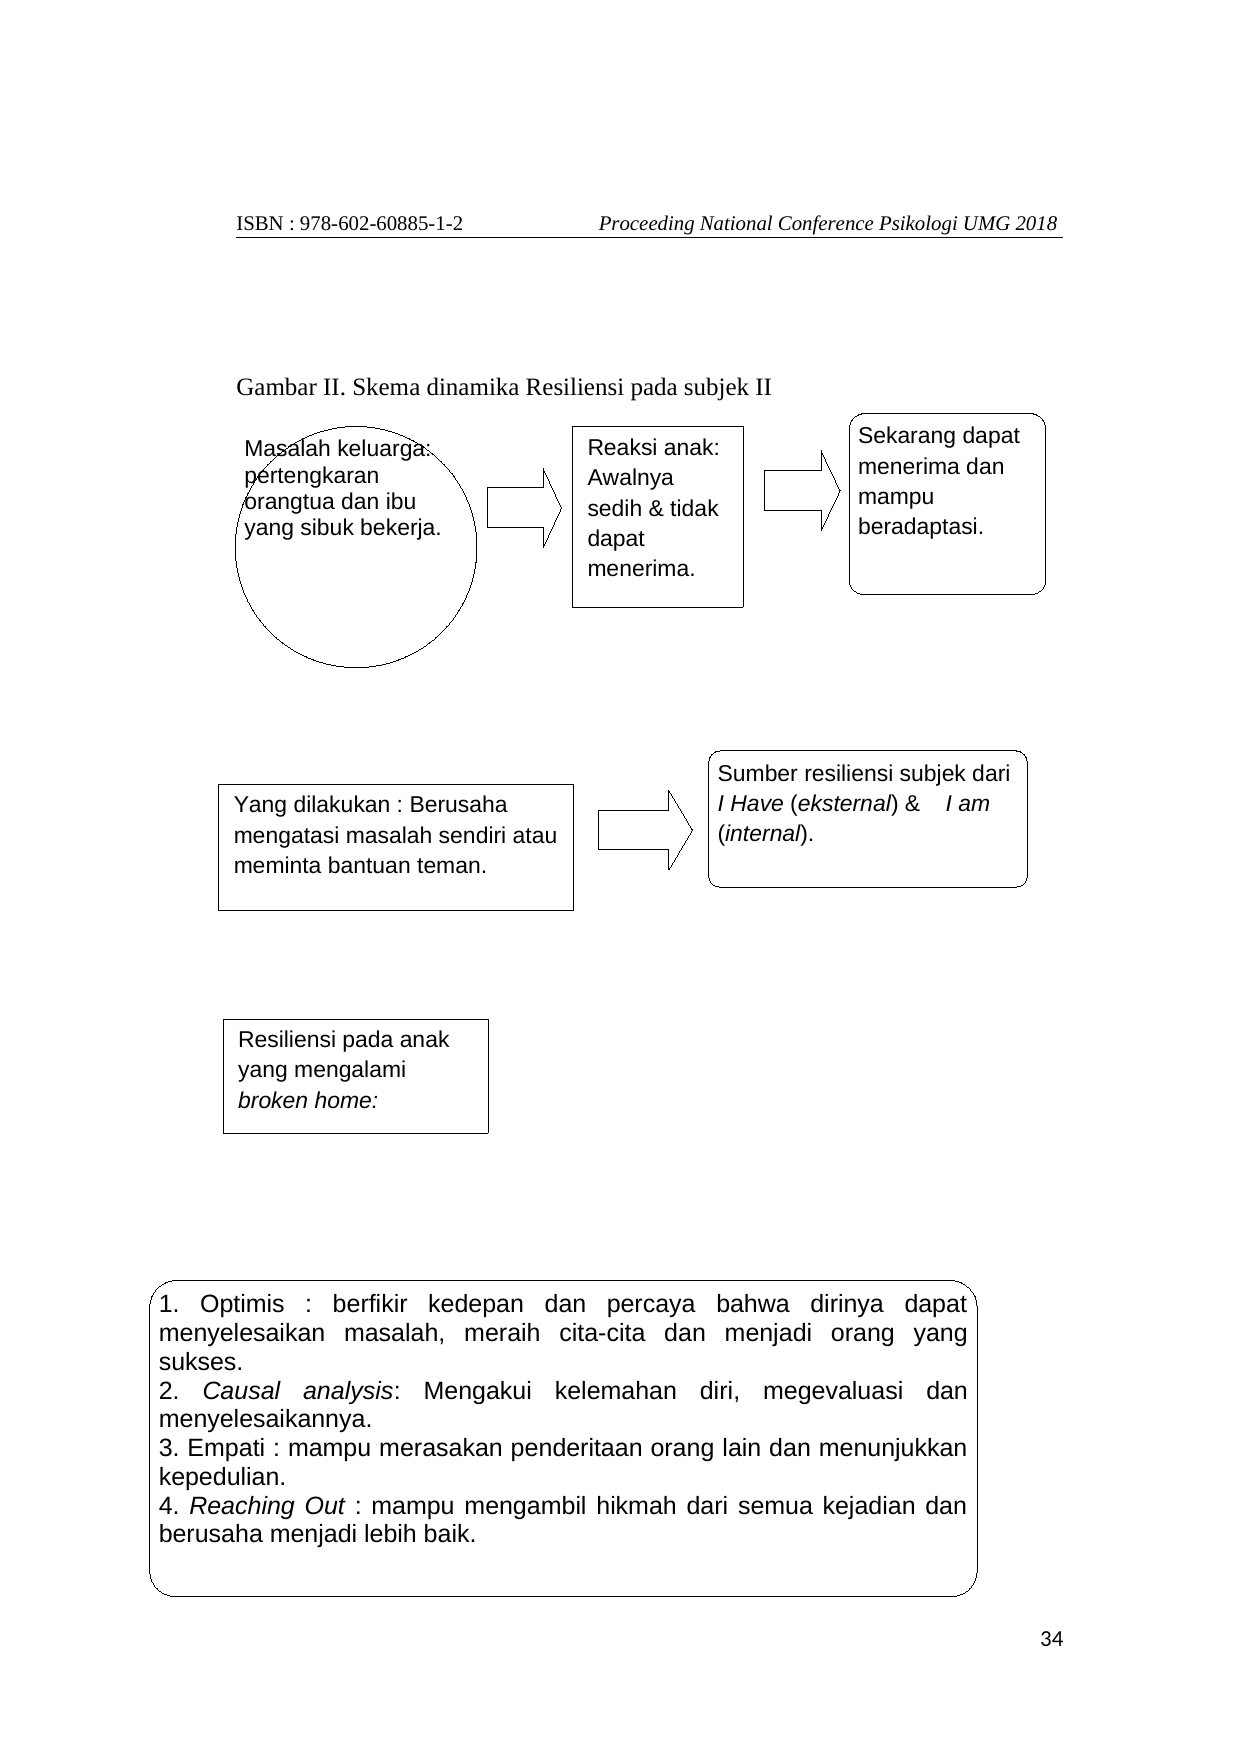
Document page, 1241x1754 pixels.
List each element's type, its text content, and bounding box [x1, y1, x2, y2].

text Gambar II. Skema dinamika Resiliensi pada subjek II [236, 372, 1063, 401]
